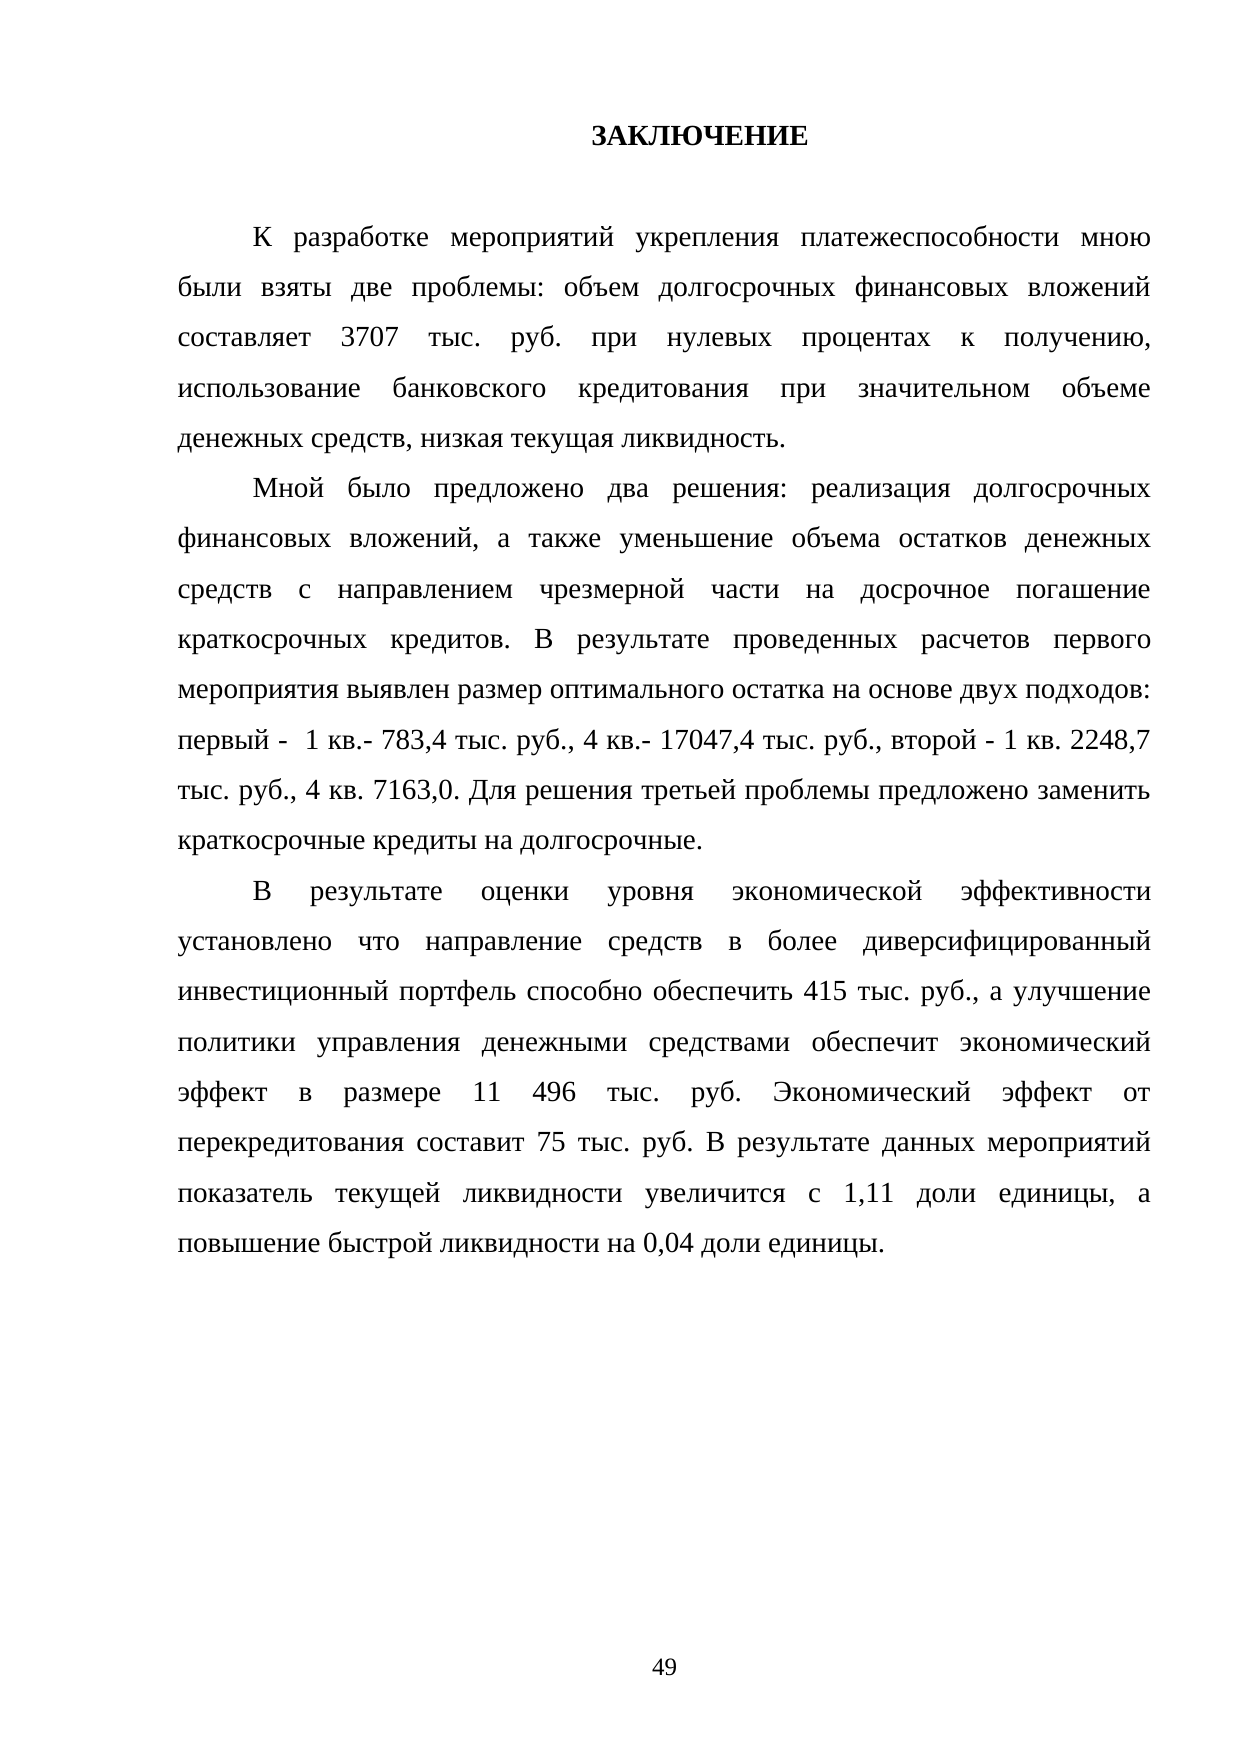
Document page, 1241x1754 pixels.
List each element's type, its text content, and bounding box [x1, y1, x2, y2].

text В результате оценки уровня экономической эффективности установлено что направление средств в более диверсифицированный инвестиционный портфель способно обеспечить 415 тыс. руб., а улучшение политики управления денежными средствами обеспечит экономический эффект в размере 11 496 тыс. руб. Экономический эффект от перекредитования составит 75 тыс. руб. В результате данных мероприятий показатель текущей ликвидности увеличится с 1,11 доли единицы, а повышение быстрой ликвидности на 0,04 доли единицы. [177, 873, 1152, 1258]
text К разработке мероприятий укрепления платежеспособности мною были взяты две проблемы: объем долгосрочных финансовых вложений составляет 3707 тыс. руб. при нулевых процентах к получению, использование банковского кредитования при значительном объеме денежных средств, низкая текущая ликвидность. [177, 219, 1152, 453]
text ЗАКЛЮЧЕНИЕ [177, 118, 1152, 152]
text Мной было предложено два решения: реализация долгосрочных финансовых вложений, а также уменьшение объема остатков денежных средств с направлением чрезмерной части на досрочное погашение краткосрочных кредитов. В результате проведенных расчетов первого мероприятия выявлен размер оптимального остатка на основе двух подходов: первый - 1 кв.- 783,4 тыс. руб., 4 кв.- 17047,4 тыс. руб., второй - 1 кв. 2248,7 тыс. руб., 4 кв. 7163,0. Для решения третьей проблемы предложено заменить краткосрочные кредиты на долгосрочные. [177, 470, 1152, 856]
